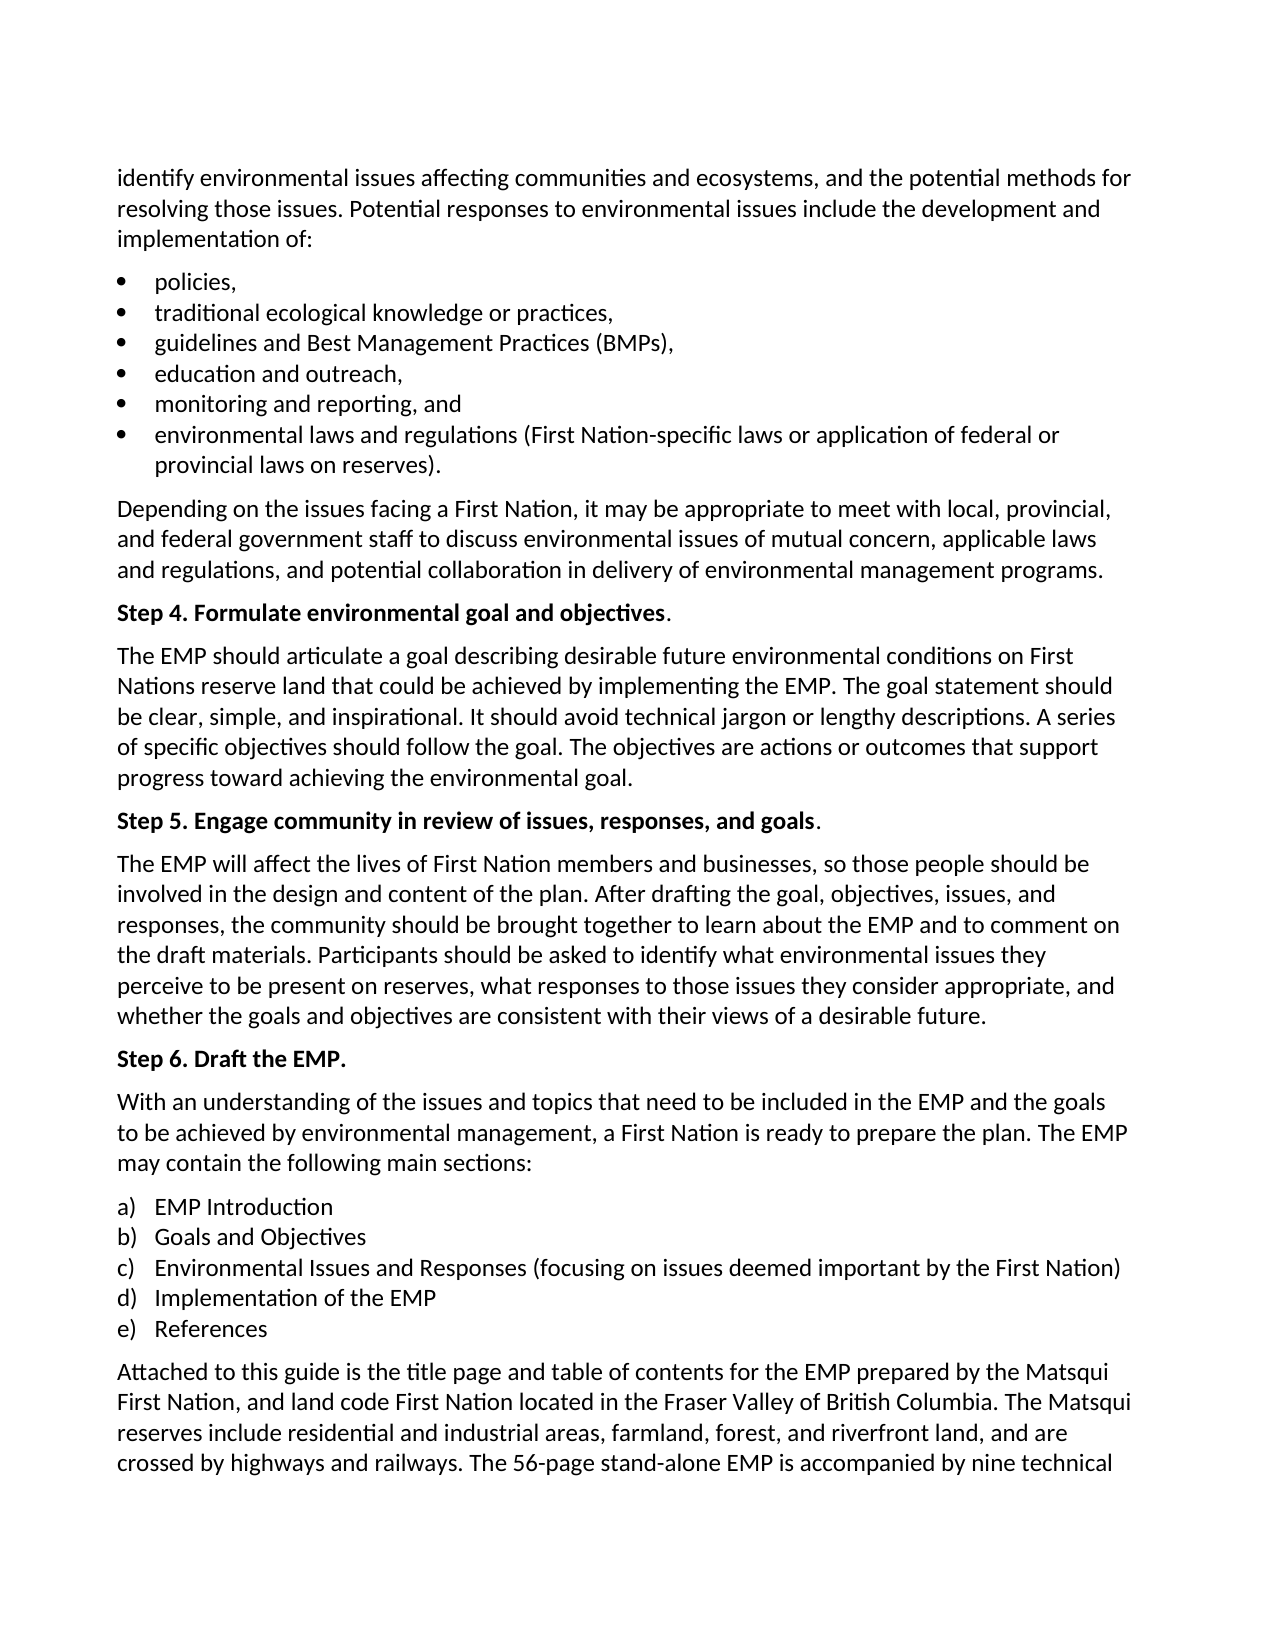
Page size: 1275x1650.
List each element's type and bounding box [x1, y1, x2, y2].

table_cell [106, 150, 1145, 1478]
